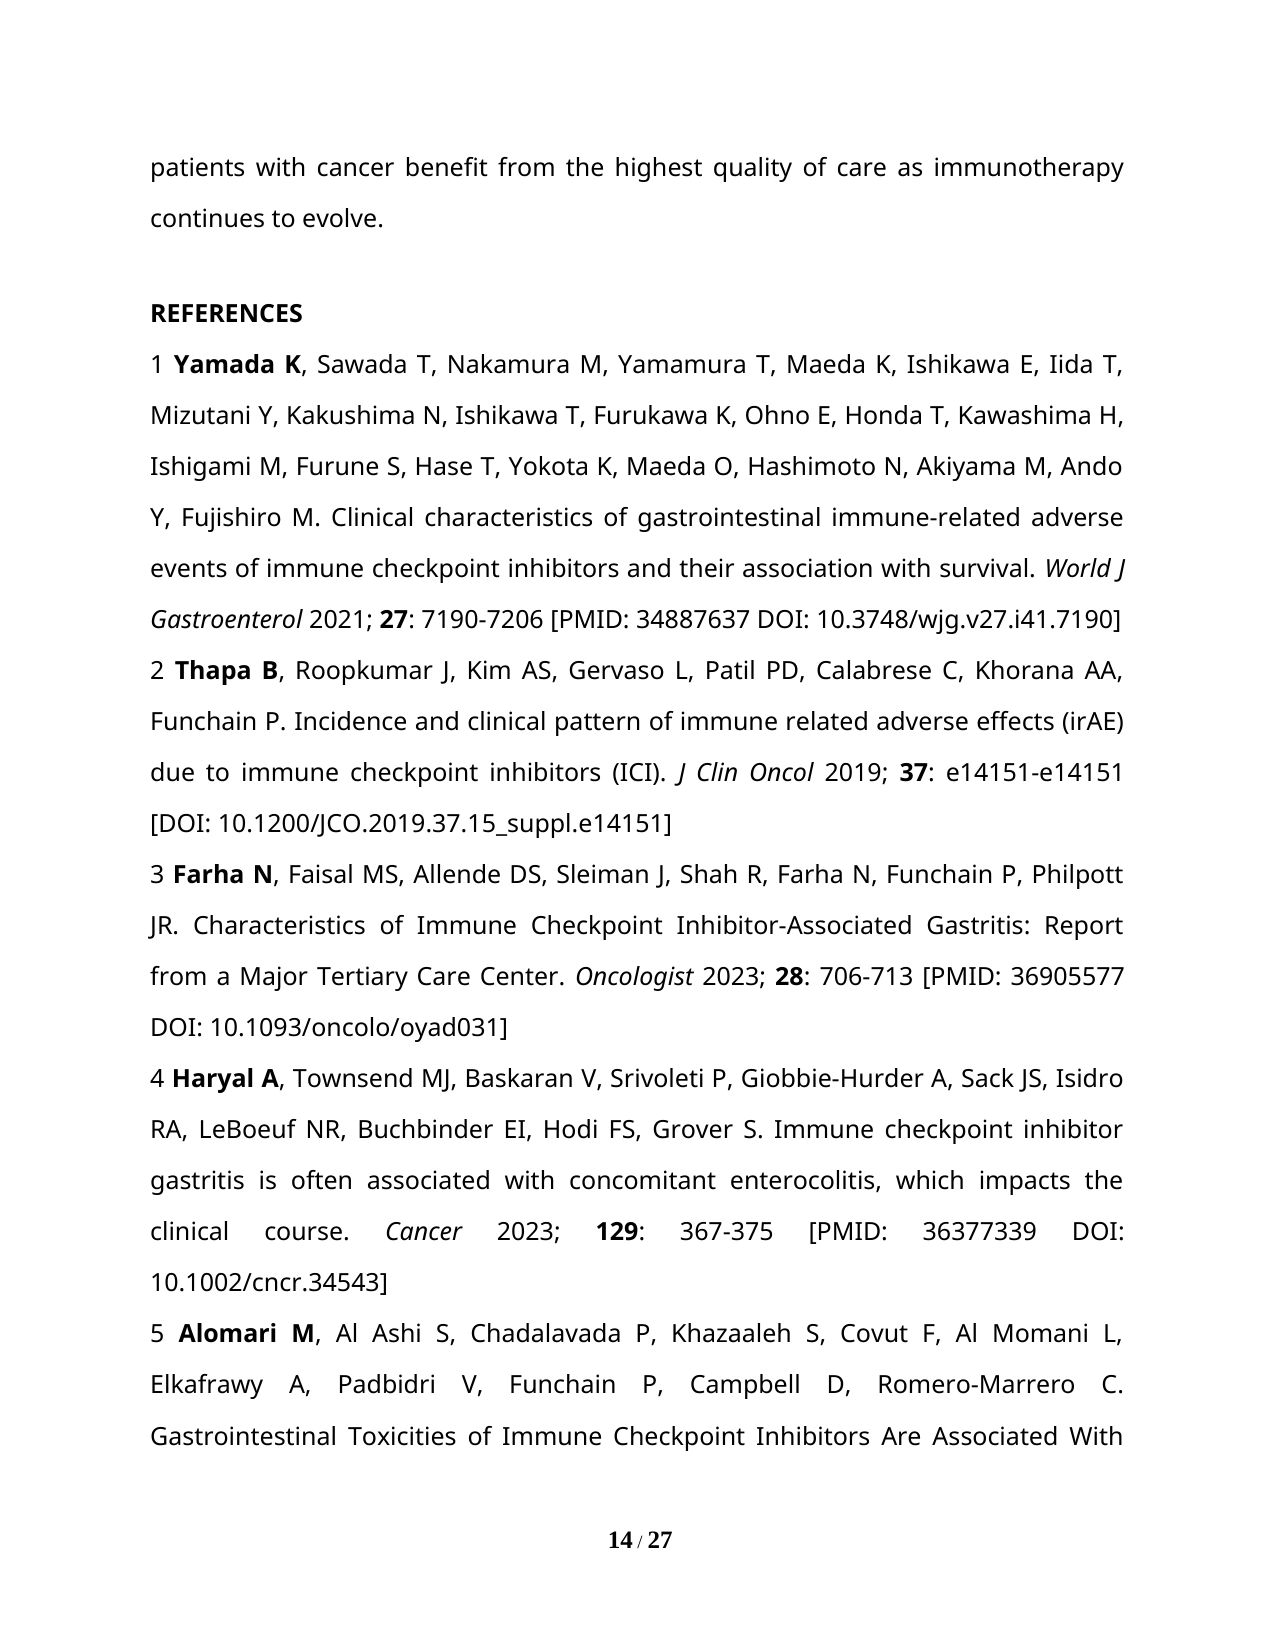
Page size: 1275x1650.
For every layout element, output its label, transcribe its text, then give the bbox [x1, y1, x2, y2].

text REFERENCES [150, 295, 1125, 329]
text 3 Farha N, Faisal MS, Allende DS, Sleiman J, Shah R, Farha N, Funchain P, Philpott JR. Characteristics of Immune Checkpoint Inhibitor-Associated Gastritis: Report from a Major Tertiary Care Center. Oncologist 2023; 28: 706-713 [PMID: 36905577 DOI: 10.1093/oncolo/oyad031] [150, 857, 1125, 1044]
text 1 Yamada K, Sawada T, Nakamura M, Yamamura T, Maeda K, Ishikawa E, Iida T, Mizutani Y, Kakushima N, Ishikawa T, Furukawa K, Ohno E, Honda T, Kawashima H, Ishigami M, Furune S, Hase T, Yokota K, Maeda O, Hashimoto N, Akiyama M, Ando Y, Fujishiro M. Clinical characteristics of gastrointestinal immune-related adverse events of immune checkpoint inhibitors and their association with survival. World J Gastroenterol 2021; 27: 7190-7206 [PMID: 34887637 DOI: 10.3748/wjg.v27.i41.7190] [150, 346, 1125, 636]
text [150, 150, 1125, 235]
text 2 Thapa B, Roopkumar J, Kim AS, Gervaso L, Patil PD, Calabrese C, Khorana AA, Funchain P. Incidence and clinical pattern of immune related adverse effects (irAE) due to immune checkpoint inhibitors (ICI). J Clin Oncol 2019; 37: e14151-e14151 [DOI: 10.1200/JCO.2019.37.15_suppl.e14151] [150, 652, 1125, 840]
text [150, 1316, 1125, 1452]
text 4 Haryal A, Townsend MJ, Baskaran V, Srivoleti P, Giobbie-Hurder A, Sack JS, Isidro RA, LeBoeuf NR, Buchbinder EI, Hodi FS, Grover S. Immune checkpoint inhibitor gastritis is often associated with concomitant enterocolitis, which impacts the clinical course. Cancer 2023; 129: 367-375 [PMID: 36377339 DOI: 10.1002/cncr.34543] [150, 1061, 1125, 1299]
